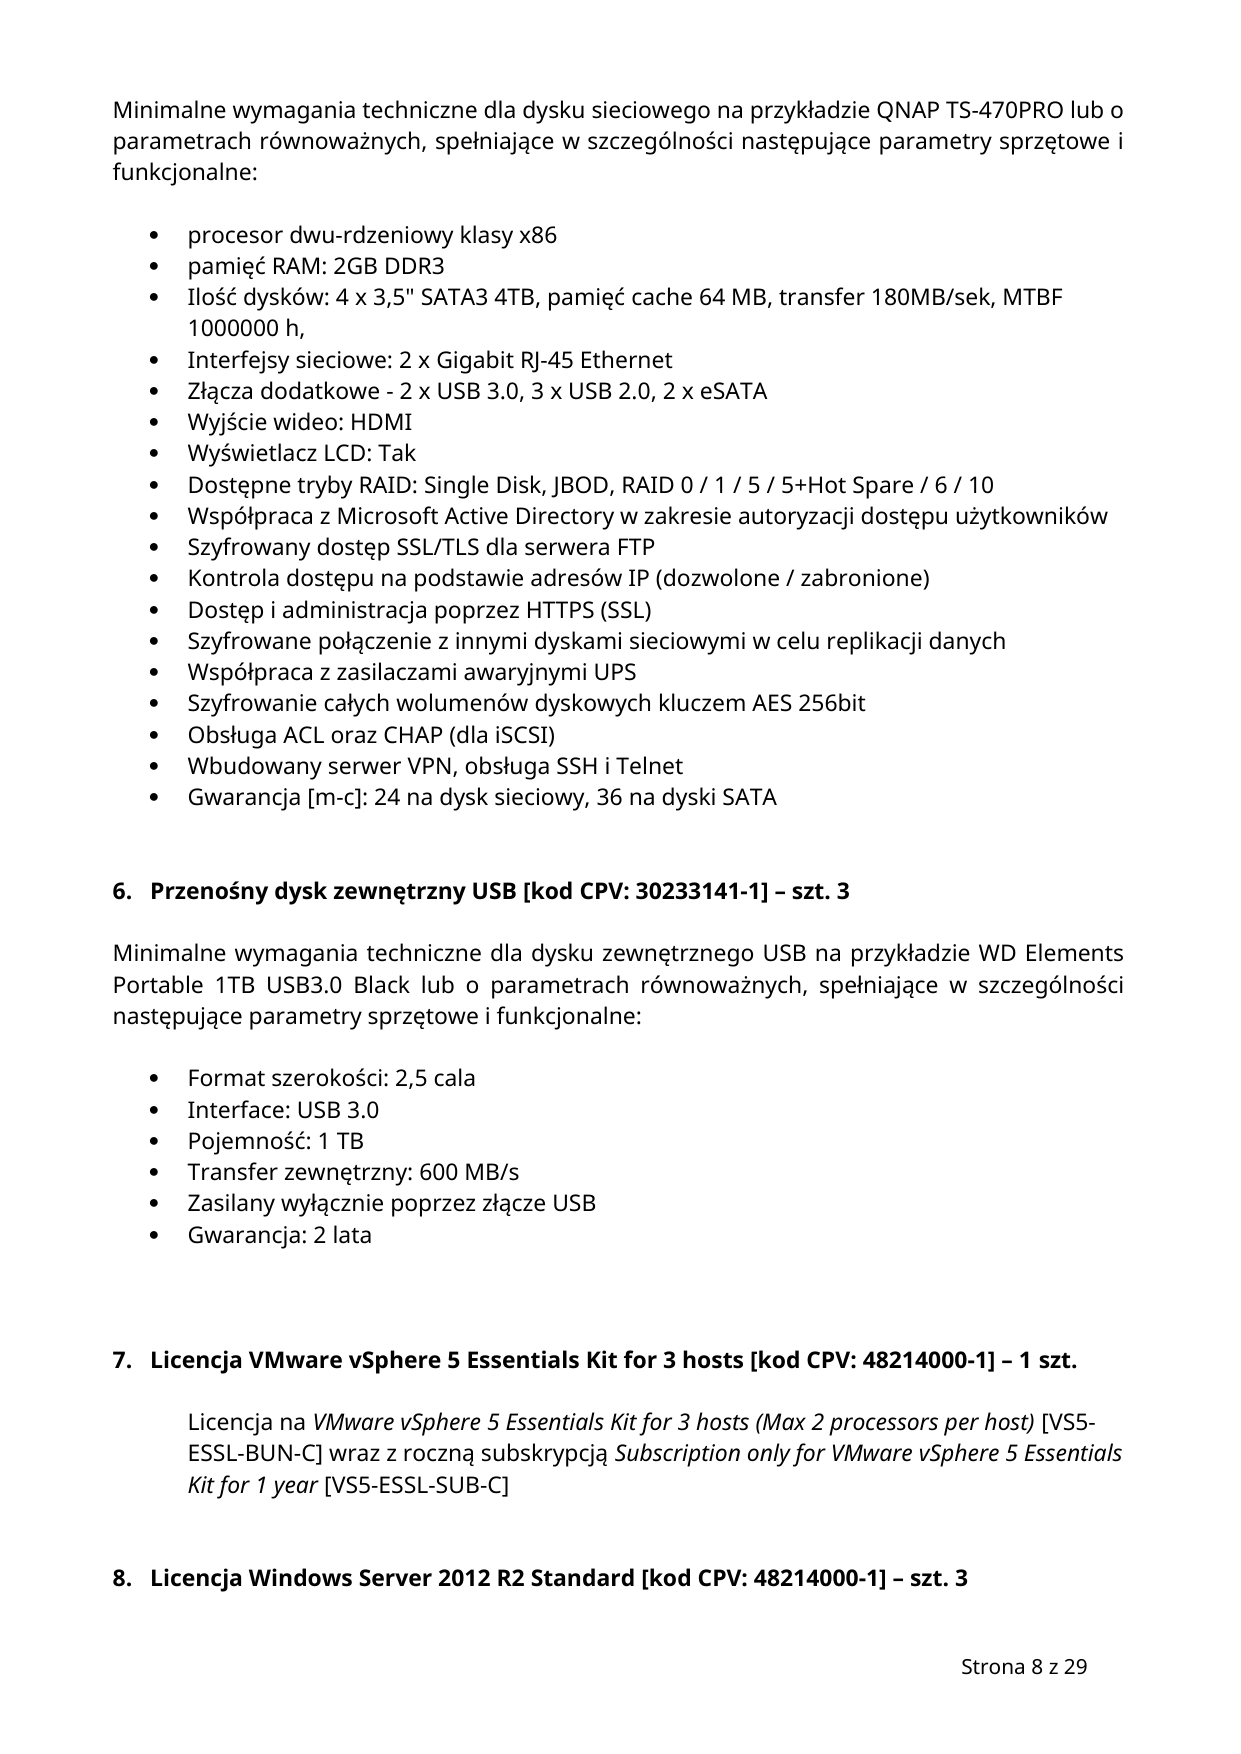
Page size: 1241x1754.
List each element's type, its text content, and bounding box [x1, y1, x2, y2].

list Wbudowany serwer VPN, obsługa SSH i Telnet [150, 750, 1125, 781]
list Interface: USB 3.0 [150, 1094, 1125, 1125]
list Licencja na VMware vSphere 5 Essentials Kit for 3 hosts (Max 2 processors per host) [VS5-ESSL-BUN-C] wraz z roczną subskrypcją Subscription only for VMware vSphere 5 Essentials Kit for 1 year [VS5-ESSL-SUB-C] [187, 1406, 1125, 1500]
list Złącza dodatkowe - 2 x USB 3.0, 3 x USB 2.0, 2 x eSATA [150, 375, 1125, 406]
text Minimalne wymagania techniczne dla dysku sieciowego na przykładzie QNAP TS-470PRO lub o parametrach równoważnych, spełniające w szczególności następujące parametry sprzętowe i funkcjonalne: [112, 94, 1125, 187]
list Obsługa ACL oraz CHAP (dla iSCSI) [150, 719, 1125, 750]
list Transfer zewnętrzny: 600 MB/s [150, 1156, 1125, 1187]
list Dostępne tryby RAID: Single Disk, JBOD, RAID 0 / 1 / 5 / 5+Hot Spare / 6 / 10 [150, 469, 1125, 500]
list Wyjście wideo: HDMI [150, 406, 1125, 437]
list Format szerokości: 2,5 cala [150, 1062, 1125, 1094]
list Licencja VMware vSphere 5 Essentials Kit for 3 hosts [kod CPV: 48214000-1] – 1 szt. [112, 1344, 1125, 1375]
list Kontrola dostępu na podstawie adresów IP (dozwolone / zabronione) [150, 562, 1125, 594]
list Gwarancja [m-c]: 24 na dysk sieciowy, 36 na dyski SATA [150, 781, 1125, 812]
list Współpraca z Microsoft Active Directory w zakresie autoryzacji dostępu użytkowników [150, 500, 1125, 531]
list Szyfrowany dostęp SSL/TLS dla serwera FTP [150, 531, 1125, 562]
list Interfejsy sieciowe: 2 x Gigabit RJ-45 Ethernet [150, 344, 1125, 375]
list Ilość dysków: 4 x 3,5" SATA3 4TB, pamięć cache 64 MB, transfer 180MB/sek, MTBF 1000000 h, [150, 281, 1125, 344]
list Szyfrowane połączenie z innymi dyskami sieciowymi w celu replikacji danych [150, 625, 1125, 656]
list Gwarancja: 2 lata [150, 1219, 1125, 1250]
list Pojemność: 1 TB [150, 1125, 1125, 1156]
text Minimalne wymagania techniczne dla dysku zewnętrznego USB na przykładzie WD Elements Portable 1TB USB3.0 Black lub o parametrach równoważnych, spełniające w szczególności następujące parametry sprzętowe i funkcjonalne: [112, 937, 1125, 1031]
list procesor dwu-rdzeniowy klasy x86 [150, 219, 1125, 250]
list Dostęp i administracja poprzez HTTPS (SSL) [150, 594, 1125, 625]
list Współpraca z zasilaczami awaryjnymi UPS [150, 656, 1125, 687]
list Licencja Windows Server 2012 R2 Standard [kod CPV: 48214000-1] – szt. 3 [112, 1562, 1125, 1594]
list pamięć RAM: 2GB DDR3 [150, 250, 1125, 281]
list Szyfrowanie całych wolumenów dyskowych kluczem AES 256bit [150, 687, 1125, 719]
list Przenośny dysk zewnętrzny USB [kod CPV: 30233141-1] – szt. 3 [112, 875, 1125, 906]
list Zasilany wyłącznie poprzez złącze USB [150, 1187, 1125, 1219]
list Wyświetlacz LCD: Tak [150, 437, 1125, 469]
